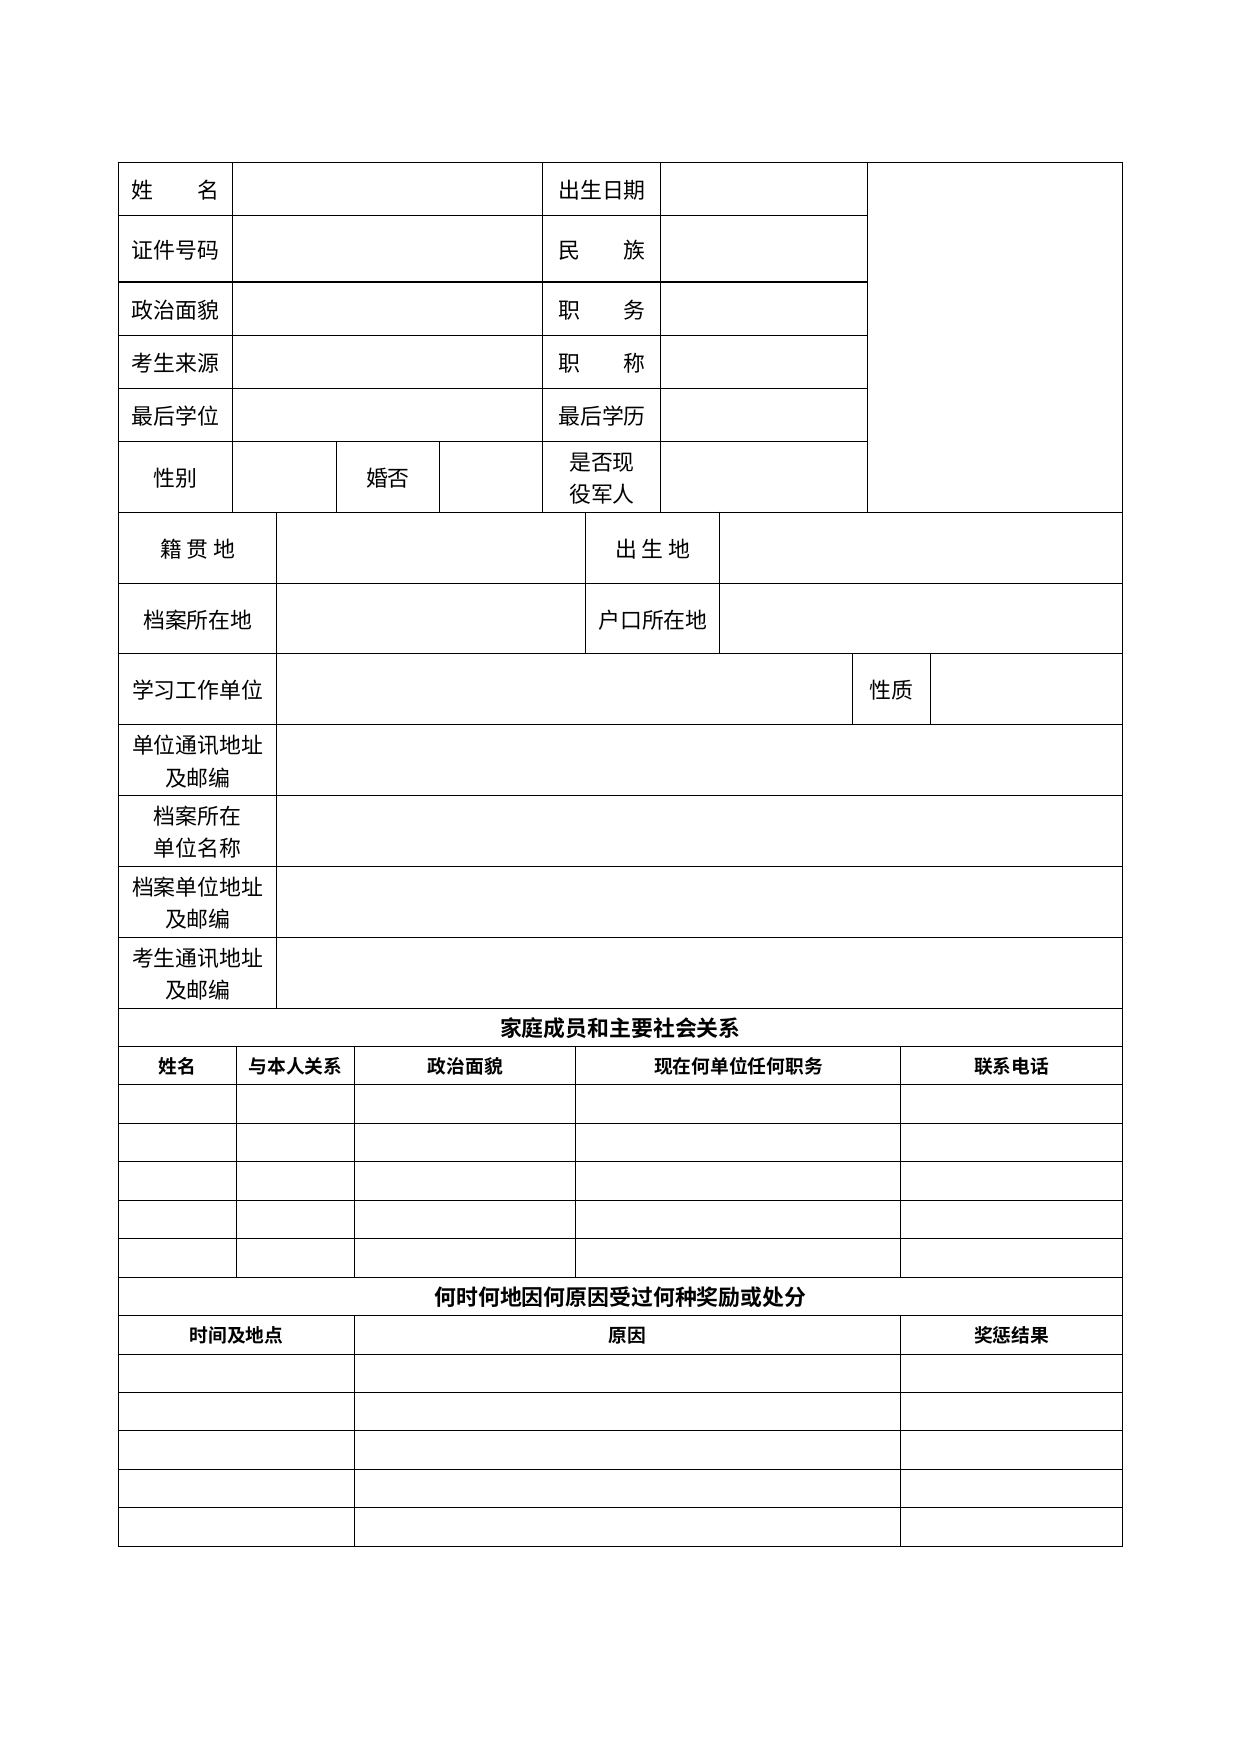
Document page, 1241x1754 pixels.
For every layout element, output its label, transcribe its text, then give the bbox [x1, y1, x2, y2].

table_cell 单位通讯地址及邮编 [119, 725, 276, 795]
table_cell [901, 1201, 1122, 1238]
table_cell [661, 336, 867, 388]
table_cell [237, 1162, 354, 1200]
table_header [233, 163, 542, 215]
table_cell [233, 442, 336, 512]
table_cell 家庭成员和主要社会关系 [119, 1009, 1122, 1046]
table_cell 原因 [355, 1316, 900, 1353]
table_cell [576, 1085, 900, 1123]
table_cell [901, 1470, 1122, 1507]
table_cell 档案单位地址及邮编 [119, 867, 276, 937]
table_cell 时间及地点 [119, 1316, 354, 1353]
table_cell 性别 [119, 442, 232, 512]
table_cell [277, 938, 1122, 1007]
table_cell [720, 513, 1122, 582]
table_cell [237, 1124, 354, 1161]
table_cell [119, 1124, 236, 1161]
table_cell 职 务 [543, 283, 660, 334]
table_cell [119, 1393, 354, 1430]
table_cell [661, 216, 867, 281]
table_cell [355, 1124, 575, 1161]
table_cell [355, 1162, 575, 1200]
table_cell [277, 513, 585, 582]
table_cell 与本人关系 [237, 1047, 354, 1084]
table_cell [119, 1470, 354, 1507]
table_cell 籍 贯 地 [119, 513, 276, 582]
table_cell [233, 216, 542, 281]
table_cell [119, 1085, 236, 1123]
table_cell [355, 1470, 900, 1507]
table_cell [119, 1355, 354, 1392]
table_cell [119, 1201, 236, 1238]
table_cell [355, 1239, 575, 1277]
table_cell 何时何地因何原因受过何种奖励或处分 [119, 1278, 1122, 1315]
table_header 出生日期 [543, 163, 660, 215]
table_cell [901, 1162, 1122, 1200]
table_cell [576, 1162, 900, 1200]
table_cell [119, 1162, 236, 1200]
table_cell [119, 1239, 236, 1277]
table_cell [355, 1085, 575, 1123]
table_cell 出 生 地 [586, 513, 719, 582]
table_cell [233, 283, 542, 334]
table_cell 考生通讯地址及邮编 [119, 938, 276, 1007]
table_cell [901, 1393, 1122, 1430]
table_cell [119, 1508, 354, 1546]
table_cell 政治面貌 [355, 1047, 575, 1084]
table_cell [233, 336, 542, 388]
table_cell [237, 1201, 354, 1238]
table_cell [355, 1355, 900, 1392]
table_cell 档案所在地 [119, 584, 276, 653]
table_cell [277, 725, 1122, 795]
table_cell [355, 1393, 900, 1430]
table_cell [901, 1239, 1122, 1277]
table_cell [440, 442, 542, 512]
table_cell 现在何单位任何职务 [576, 1047, 900, 1084]
table_cell 证件号码 [119, 216, 232, 281]
table_cell 最后学历 [543, 389, 660, 441]
table_cell [661, 283, 867, 334]
table_cell [931, 654, 1122, 724]
table_cell [901, 1355, 1122, 1392]
table_cell [901, 1085, 1122, 1123]
table_cell [355, 1508, 900, 1546]
table_cell 婚否 [337, 442, 439, 512]
table_cell 奖惩结果 [901, 1316, 1122, 1353]
table_cell [901, 1124, 1122, 1161]
table_cell 户口所在地 [586, 584, 719, 653]
table_cell [119, 1431, 354, 1469]
table_cell [237, 1085, 354, 1123]
table_cell [277, 796, 1122, 866]
table_cell 档案所在 单位名称 [119, 796, 276, 866]
table_cell [661, 442, 867, 512]
table_cell 性质 [853, 654, 930, 724]
table_cell [237, 1239, 354, 1277]
table_cell [720, 584, 1122, 653]
table_cell 是否现 役军人 [543, 442, 660, 512]
table_cell 学习工作单位 [119, 654, 276, 724]
table_cell [355, 1201, 575, 1238]
table_cell 政治面貌 [119, 283, 232, 334]
table_cell [277, 584, 585, 653]
table_header [868, 163, 1122, 512]
table_cell [233, 389, 542, 441]
table_header [661, 163, 867, 215]
table_cell [901, 1508, 1122, 1546]
table_cell [576, 1239, 900, 1277]
table_cell [576, 1124, 900, 1161]
table_cell [576, 1201, 900, 1238]
table_cell 职 称 [543, 336, 660, 388]
table_cell [661, 389, 867, 441]
table_cell 姓名 [119, 1047, 236, 1084]
table_cell [277, 867, 1122, 937]
table_cell [901, 1431, 1122, 1469]
table_cell 考生来源 [119, 336, 232, 388]
table_cell 联系电话 [901, 1047, 1122, 1084]
table_cell [277, 654, 852, 724]
table_header 姓 名 [119, 163, 232, 215]
table_cell 最后学位 [119, 389, 232, 441]
table_cell [355, 1431, 900, 1469]
table_cell 民 族 [543, 216, 660, 281]
